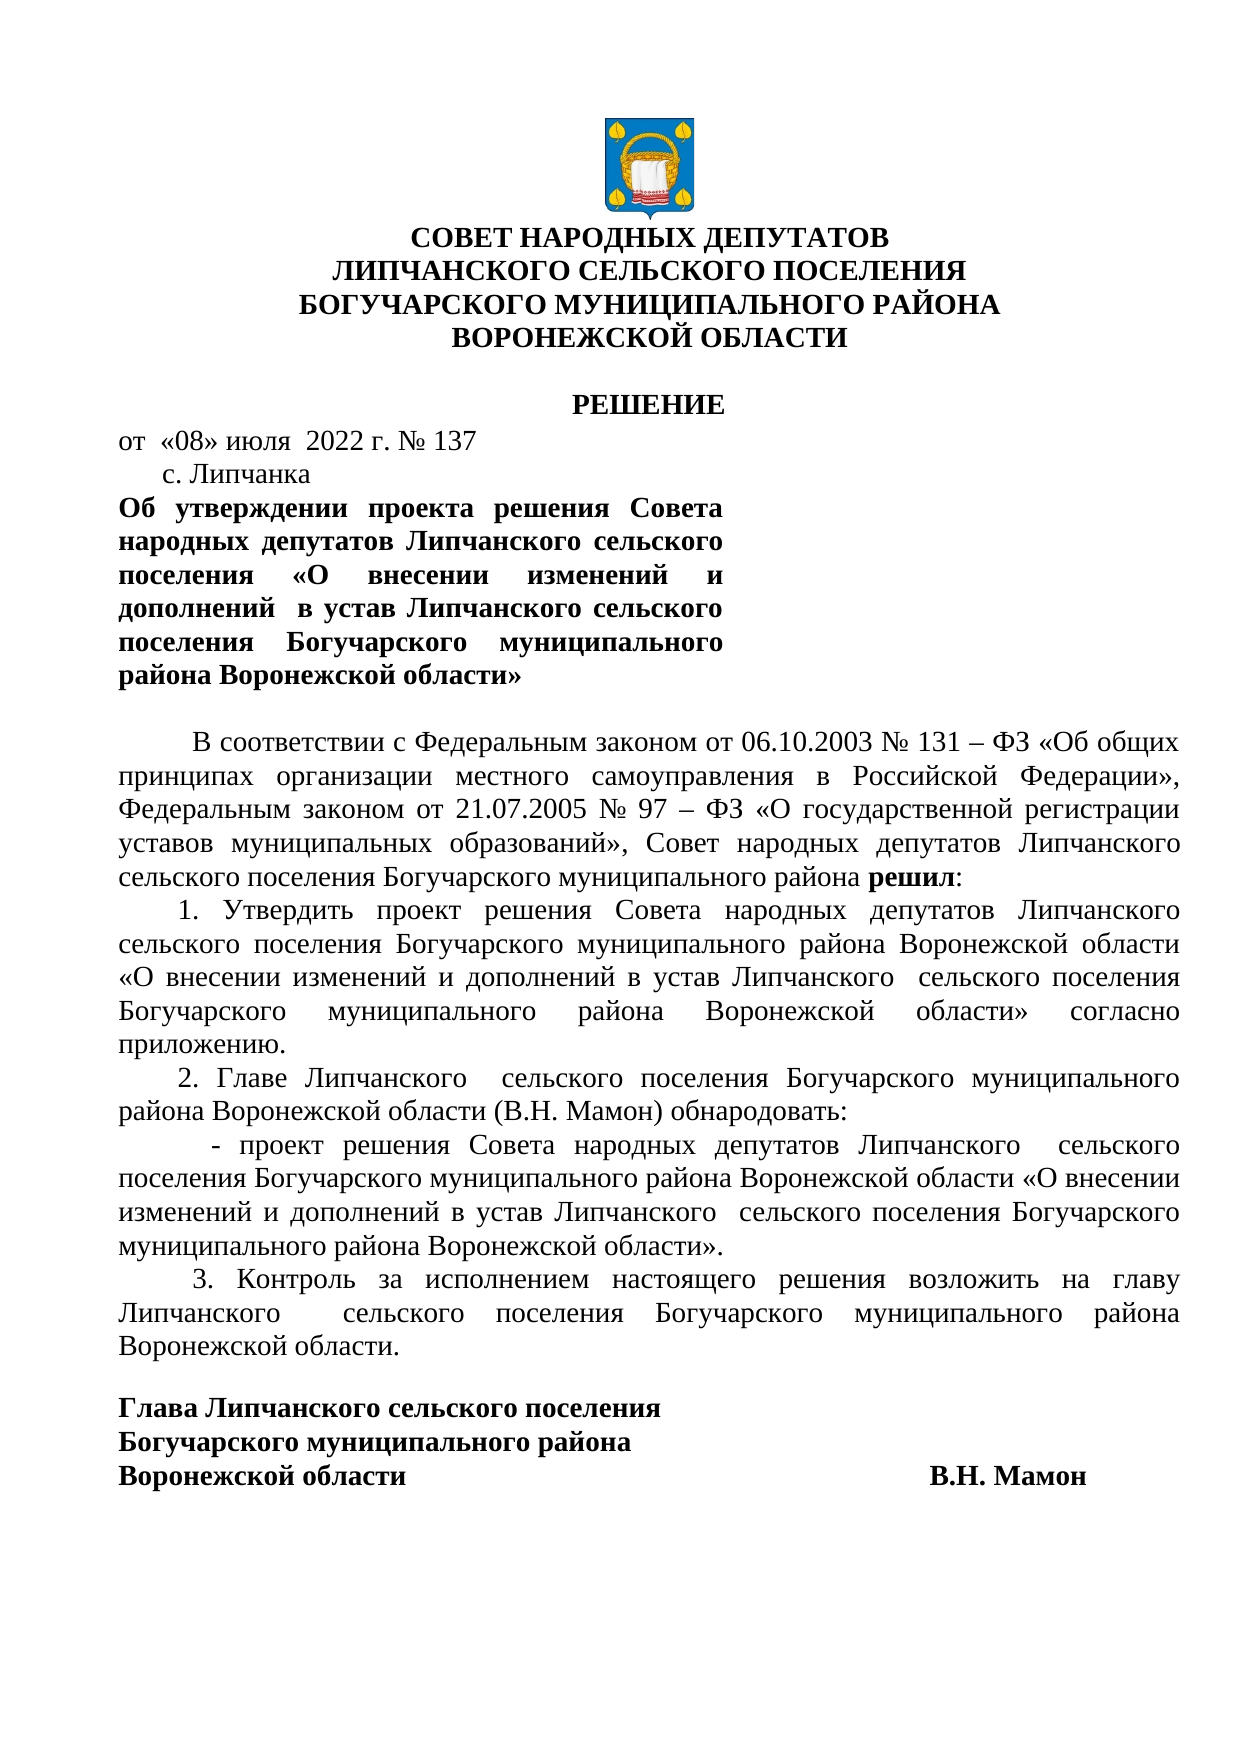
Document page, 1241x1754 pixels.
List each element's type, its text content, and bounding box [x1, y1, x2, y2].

text РЕШЕНИЕ [116, 387, 1181, 421]
text ЛИПЧАНСКОГО СЕЛЬСКОГО ПОСЕЛЕНИЯ [118, 253, 1181, 287]
text 2. Главе Липчанского сельского поселения Богучарского муниципального района Воронежской области (В.Н. Мамон) обнародовать: [118, 1060, 1181, 1127]
text Богучарского муниципального района [118, 1424, 1181, 1458]
text ВОРОНЕЖСКОЙ ОБЛАСТИ [118, 320, 1181, 354]
text Глава Липчанского сельского поселения [118, 1391, 1181, 1424]
text от «08» июля 2022 г. № 137 [118, 423, 1181, 456]
text с. Липчанка [118, 456, 1181, 490]
text Воронежской области В.Н. Мамон [118, 1458, 1181, 1491]
text Об утверждении проекта решения Совета народных депутатов Липчанского сельского поселения «О внесении изменений и дополнений в устав Липчанского сельского поселения Богучарского муниципального района Воронежской области» [118, 490, 723, 691]
text СОВЕТ НАРОДНЫХ ДЕПУТАТОВ [118, 220, 1181, 253]
text - проект решения Совета народных депутатов Липчанского сельского поселения Богучарского муниципального района Воронежской области «О внесении изменений и дополнений в устав Липчанского сельского поселения Богучарского муниципального района Воронежской области». [118, 1127, 1181, 1261]
text 3. Контроль за исполнением настоящего решения возложить на главу Липчанского сельского поселения Богучарского муниципального района Воронежской области. [118, 1261, 1181, 1362]
text В соответствии с Федеральным законом от 06.10.2003 № 131 – ФЗ «Об общих принципах организации местного самоуправления в Российской Федерации», Федеральным законом от 21.07.2005 № 97 – ФЗ «О государственной регистрации уставов муниципальных образований», Совет народных депутатов Липчанского сельского поселения Богучарского муниципального района решил: [118, 724, 1181, 892]
text БОГУЧАРСКОГО МУНИЦИПАЛЬНОГО РАЙОНА [118, 287, 1181, 320]
picture [605, 118, 695, 220]
text 1. Утвердить проект решения Совета народных депутатов Липчанского сельского поселения Богучарского муниципального района Воронежской области «О внесении изменений и дополнений в устав Липчанского сельского поселения Богучарского муниципального района Воронежской области» согласно приложению. [118, 892, 1181, 1060]
